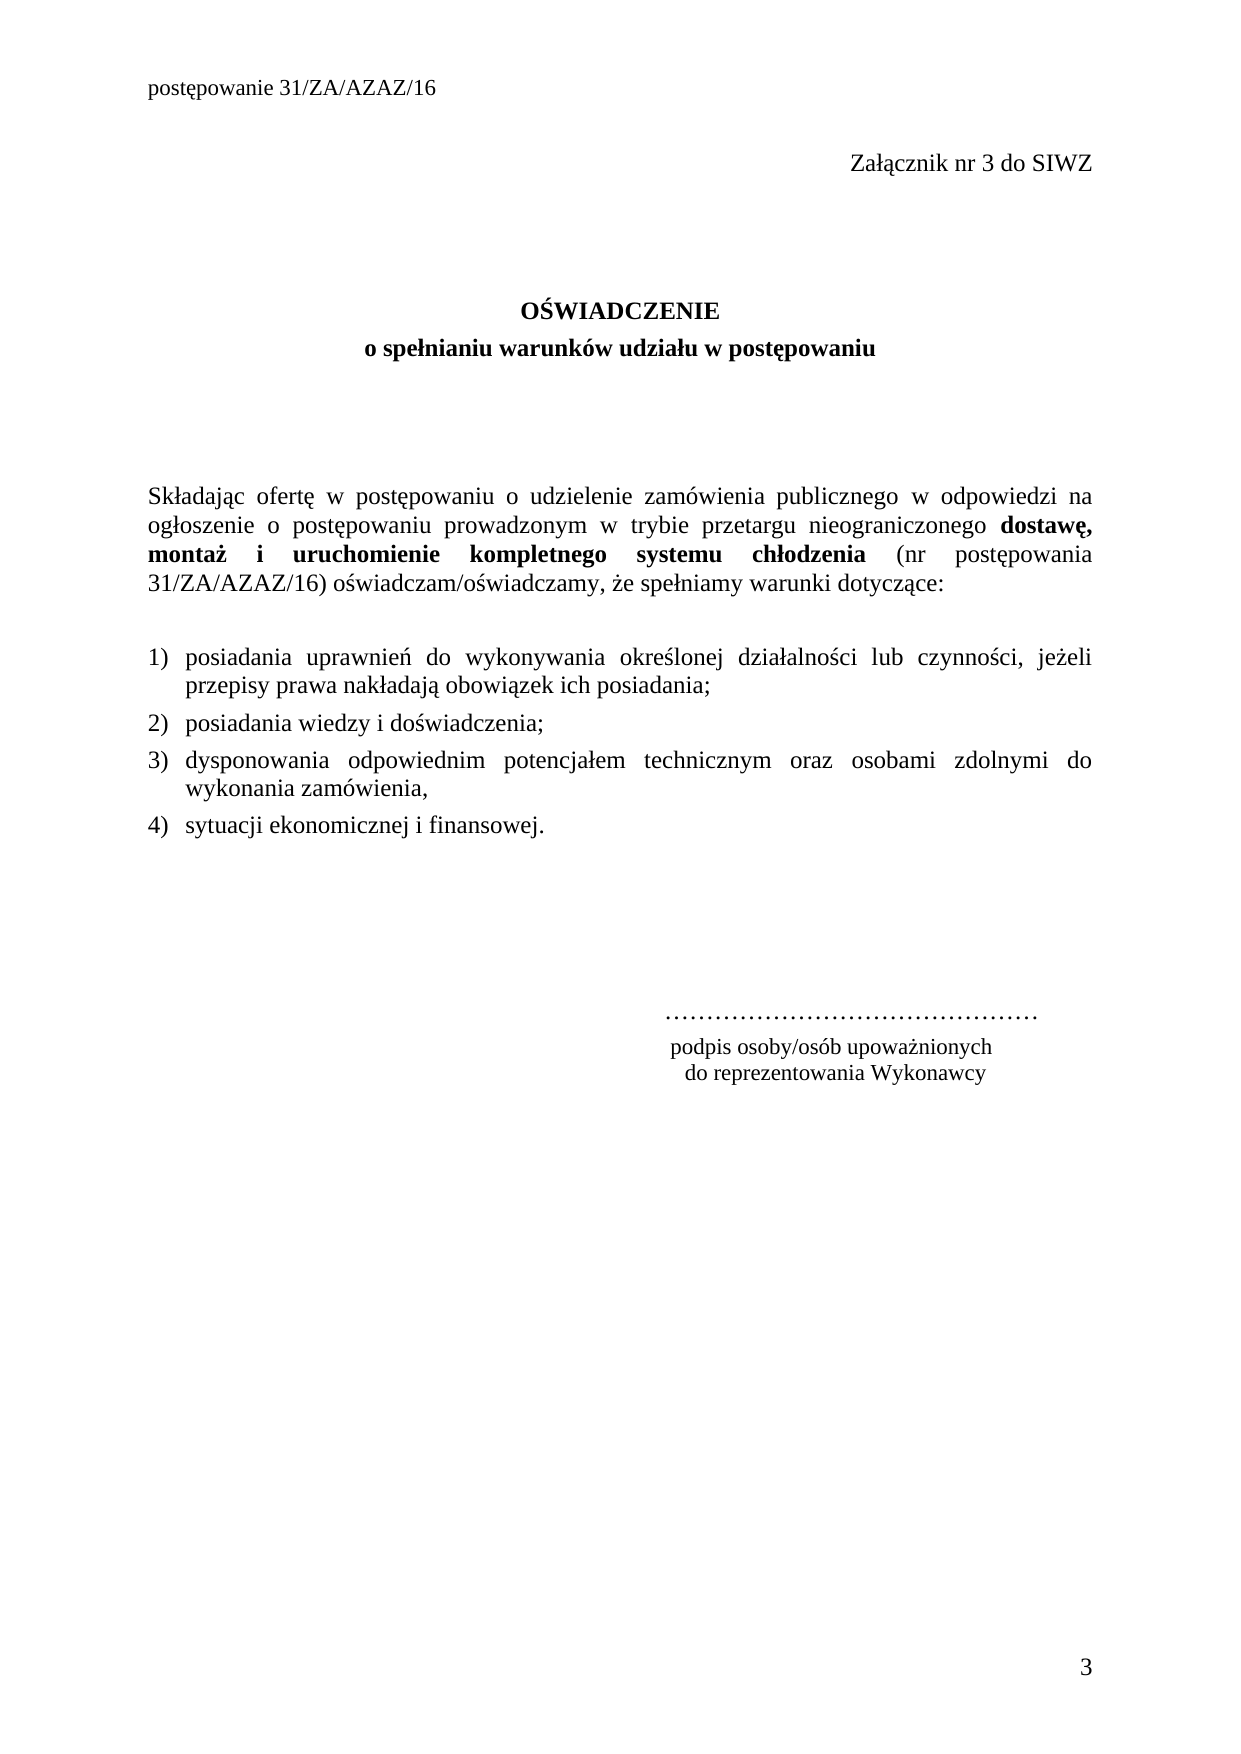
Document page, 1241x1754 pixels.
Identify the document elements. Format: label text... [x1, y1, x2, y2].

text ……………………………………… [664, 996, 1093, 1025]
list dysponowania odpowiednim potencjałem technicznym oraz osobami zdolnymi do wykonania zamówienia, [148, 745, 1093, 802]
list posiadania uprawnień do wykonywania określonej działalności lub czynności, jeżeli przepisy prawa nakładają obowiązek ich posiadania; [148, 642, 1093, 699]
list posiadania wiedzy i doświadczenia; [148, 708, 1093, 736]
text podpis osoby/osób upoważnionych [148, 1033, 1093, 1059]
text OŚWIADCZENIE [148, 296, 1093, 325]
text do reprezentowania Wykonawcy [664, 1059, 1093, 1086]
list sytuacji ekonomicznej i finansowej. [148, 811, 1093, 839]
text o spełnianiu warunków udziału w postępowaniu [148, 333, 1093, 362]
text Załącznik nr 3 do SIWZ [148, 148, 1093, 176]
text Składając ofertę w postępowaniu o udzielenie zamówienia publicznego w odpowiedzi na ogłoszenie o postępowaniu prowadzonym w trybie przetargu nieograniczonego dostawę, montaż i uruchomienie kompletnego systemu chłodzenia (nr postępowania 31/ZA/AZAZ/16) oświadczam/oświadczamy, że spełniamy warunki dotyczące: [148, 481, 1093, 596]
